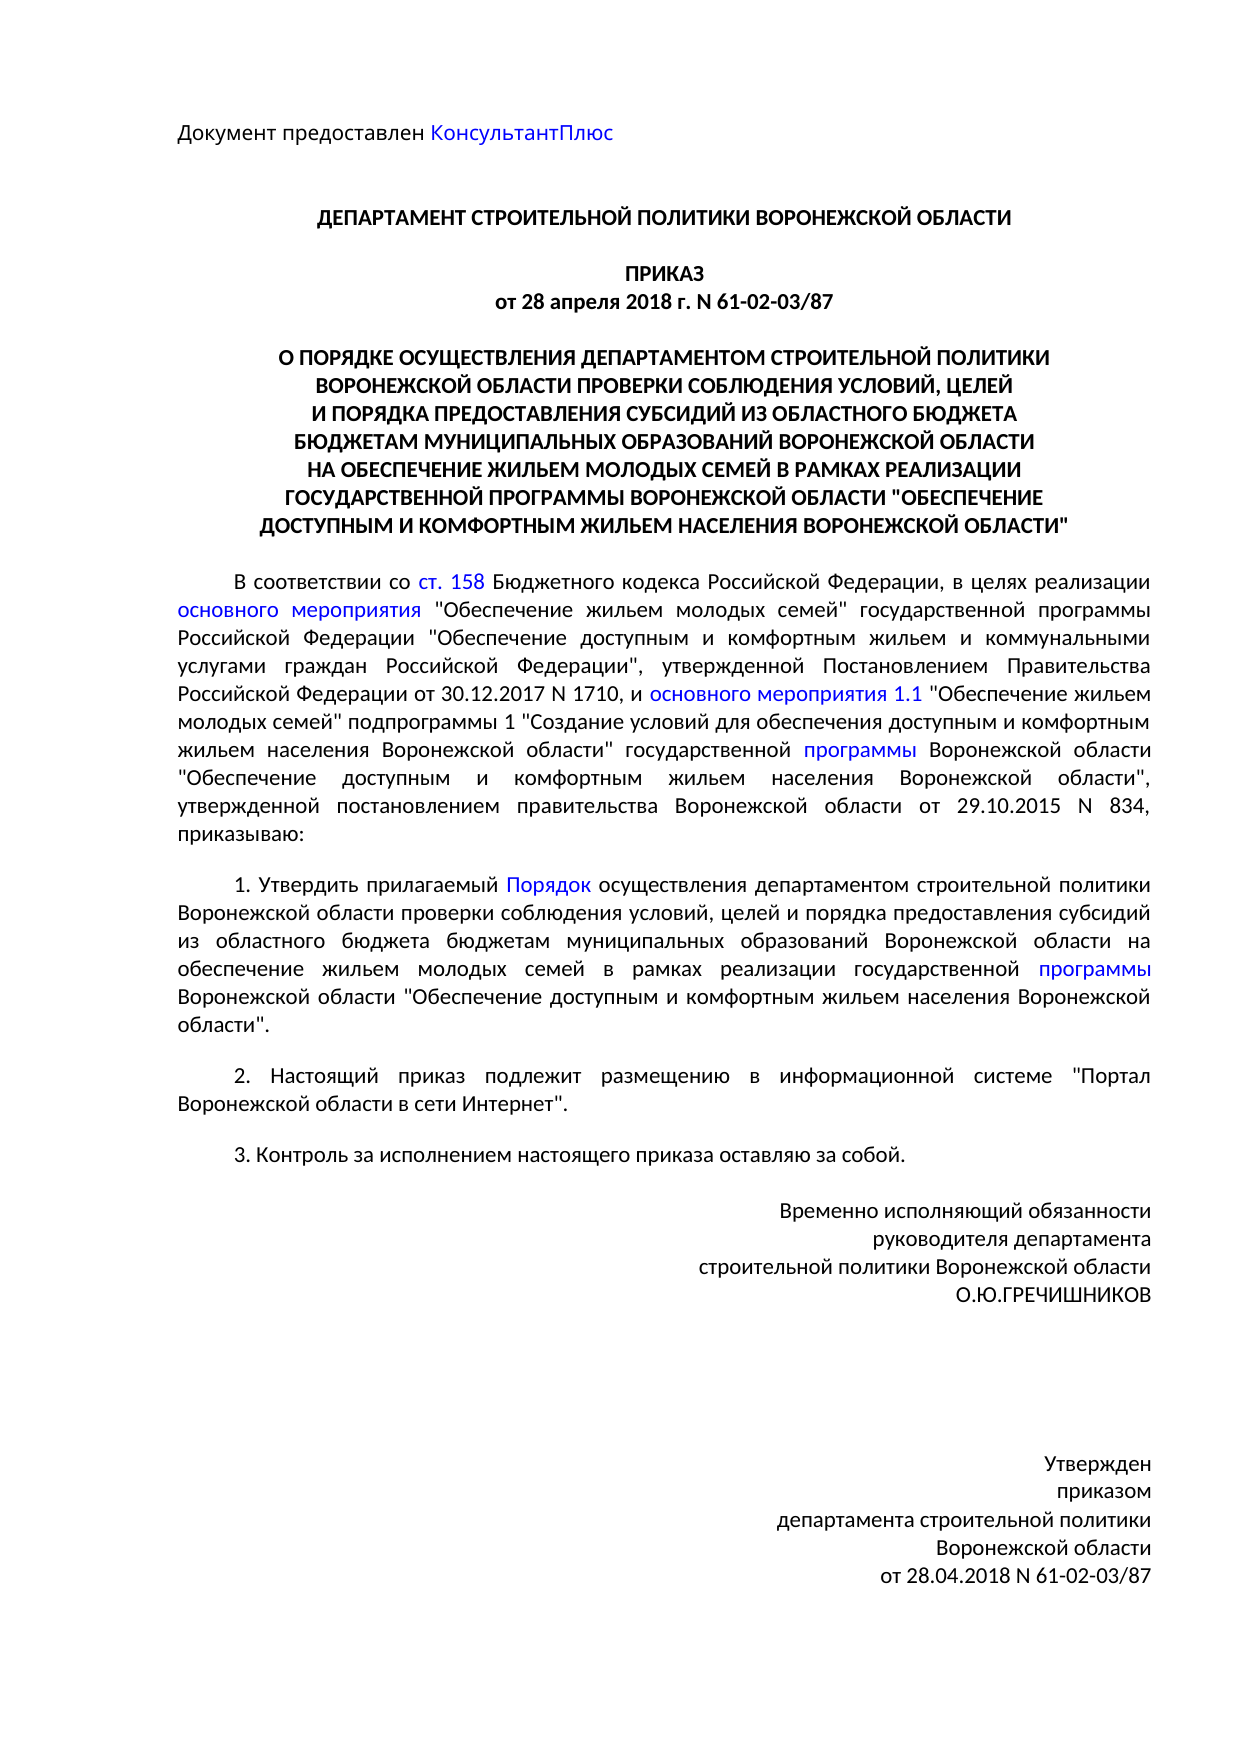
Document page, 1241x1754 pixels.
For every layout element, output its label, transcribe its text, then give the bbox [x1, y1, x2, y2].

text 1. Утвердить прилагаемый Порядок осуществления департаментом строительной политики Воронежской области проверки соблюдения условий, целей и порядка предоставления субсидий из областного бюджета бюджетам муниципальных образований Воронежской области на обеспечение жильем молодых семей в рамках реализации государственной программы Воронежской области "Обеспечение доступным и комфортным жильем населения Воронежской области". [177, 870, 1152, 1038]
title БЮДЖЕТАМ МУНИЦИПАЛЬНЫХ ОБРАЗОВАНИЙ ВОРОНЕЖСКОЙ ОБЛАСТИ [177, 427, 1152, 455]
text руководителя департамента [177, 1224, 1152, 1252]
title И ПОРЯДКА ПРЕДОСТАВЛЕНИЯ СУБСИДИЙ ИЗ ОБЛАСТНОГО БЮДЖЕТА [177, 399, 1152, 427]
title О ПОРЯДКЕ ОСУЩЕСТВЛЕНИЯ ДЕПАРТАМЕНТОМ СТРОИТЕЛЬНОЙ ПОЛИТИКИ [177, 343, 1152, 371]
text приказом [177, 1477, 1152, 1505]
text О.Ю.ГРЕЧИШНИКОВ [177, 1281, 1152, 1308]
text 3. Контроль за исполнением настоящего приказа оставляю за собой. [177, 1140, 1152, 1168]
title ВОРОНЕЖСКОЙ ОБЛАСТИ ПРОВЕРКИ СОБЛЮДЕНИЯ УСЛОВИЙ, ЦЕЛЕЙ [177, 371, 1152, 399]
text от 28.04.2018 N 61-02-03/87 [177, 1561, 1152, 1589]
text Утвержден [177, 1449, 1152, 1477]
text Воронежской области [177, 1533, 1152, 1561]
text 2. Настоящий приказ подлежит размещению в информационной системе "Портал Воронежской области в сети Интернет". [177, 1061, 1152, 1117]
title от 28 апреля 2018 г. N 61-02-03/87 [177, 287, 1152, 315]
title ДОСТУПНЫМ И КОМФОРТНЫМ ЖИЛЬЕМ НАСЕЛЕНИЯ ВОРОНЕЖСКОЙ ОБЛАСТИ" [177, 511, 1152, 539]
title ДЕПАРТАМЕНТ СТРОИТЕЛЬНОЙ ПОЛИТИКИ ВОРОНЕЖСКОЙ ОБЛАСТИ [177, 203, 1152, 231]
title Документ предоставлен КонсультантПлюс [177, 118, 1152, 175]
title ПРИКАЗ [177, 259, 1152, 287]
text департамента строительной политики [177, 1505, 1152, 1533]
title НА ОБЕСПЕЧЕНИЕ ЖИЛЬЕМ МОЛОДЫХ СЕМЕЙ В РАМКАХ РЕАЛИЗАЦИИ [177, 455, 1152, 483]
text строительной политики Воронежской области [177, 1252, 1152, 1281]
text Временно исполняющий обязанности [177, 1196, 1152, 1224]
text В соответствии со ст. 158 Бюджетного кодекса Российской Федерации, в целях реализации основного мероприятия "Обеспечение жильем молодых семей" государственной программы Российской Федерации "Обеспечение доступным и комфортным жильем и коммунальными услугами граждан Российской Федерации", утвержденной Постановлением Правительства Российской Федерации от 30.12.2017 N 1710, и основного мероприятия 1.1 "Обеспечение жильем молодых семей" подпрограммы 1 "Создание условий для обеспечения доступным и комфортным жильем населения Воронежской области" государственной программы Воронежской области "Обеспечение доступным и комфортным жильем населения Воронежской области", утвержденной постановлением правительства Воронежской области от 29.10.2015 N 834, приказываю: [177, 567, 1152, 847]
title ГОСУДАРСТВЕННОЙ ПРОГРАММЫ ВОРОНЕЖСКОЙ ОБЛАСТИ "ОБЕСПЕЧЕНИЕ [177, 483, 1152, 511]
